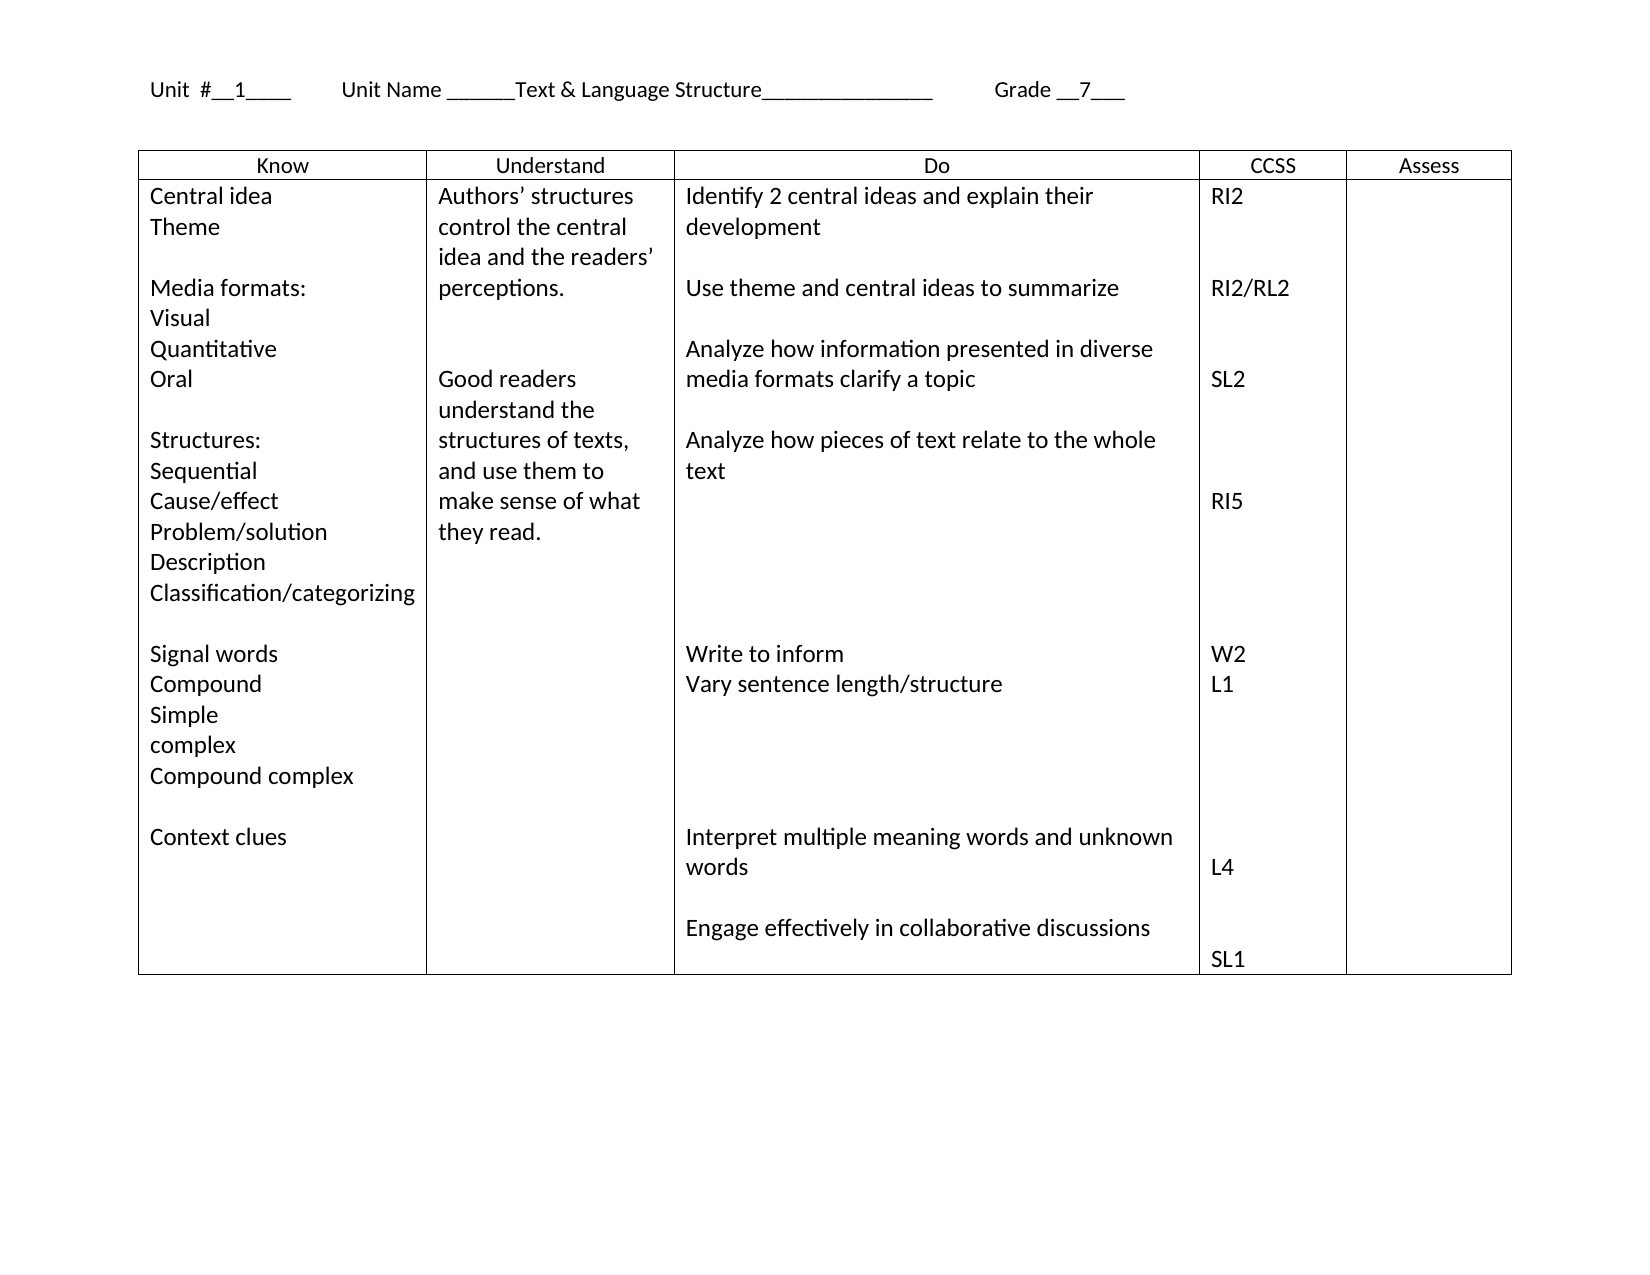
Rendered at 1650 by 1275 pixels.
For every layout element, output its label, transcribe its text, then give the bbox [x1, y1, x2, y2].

table_header Do [675, 151, 1199, 179]
table_cell Central idea Theme Media formats: Visual Quantitative Oral Structures: Sequential Cause/effect Problem/solution Description Classification/categorizing Signal words Compound Simple complex Compound complex Context clues [139, 180, 426, 974]
table_header Assess [1347, 151, 1511, 179]
table_header Understand [427, 151, 674, 179]
table_cell [1347, 180, 1511, 974]
table_cell RI2 RI2/RL2 SL2 RI5 W2 L1 L4 SL1 [1200, 180, 1346, 974]
table_header CCSS [1200, 151, 1346, 179]
table_header Know [139, 151, 426, 179]
table_cell Authors’ structures control the central idea and the readers’ perceptions. Good readers understand the structures of texts, and use them to make sense of what they read. [427, 180, 674, 974]
table_cell Identify 2 central ideas and explain their development Use theme and central ideas to summarize Analyze how information presented in diverse media formats clarify a topic Analyze how pieces of text relate to the whole text Write to inform Vary sentence length/structure Interpret multiple meaning words and unknown words Engage effectively in collaborative discussions [675, 180, 1199, 974]
